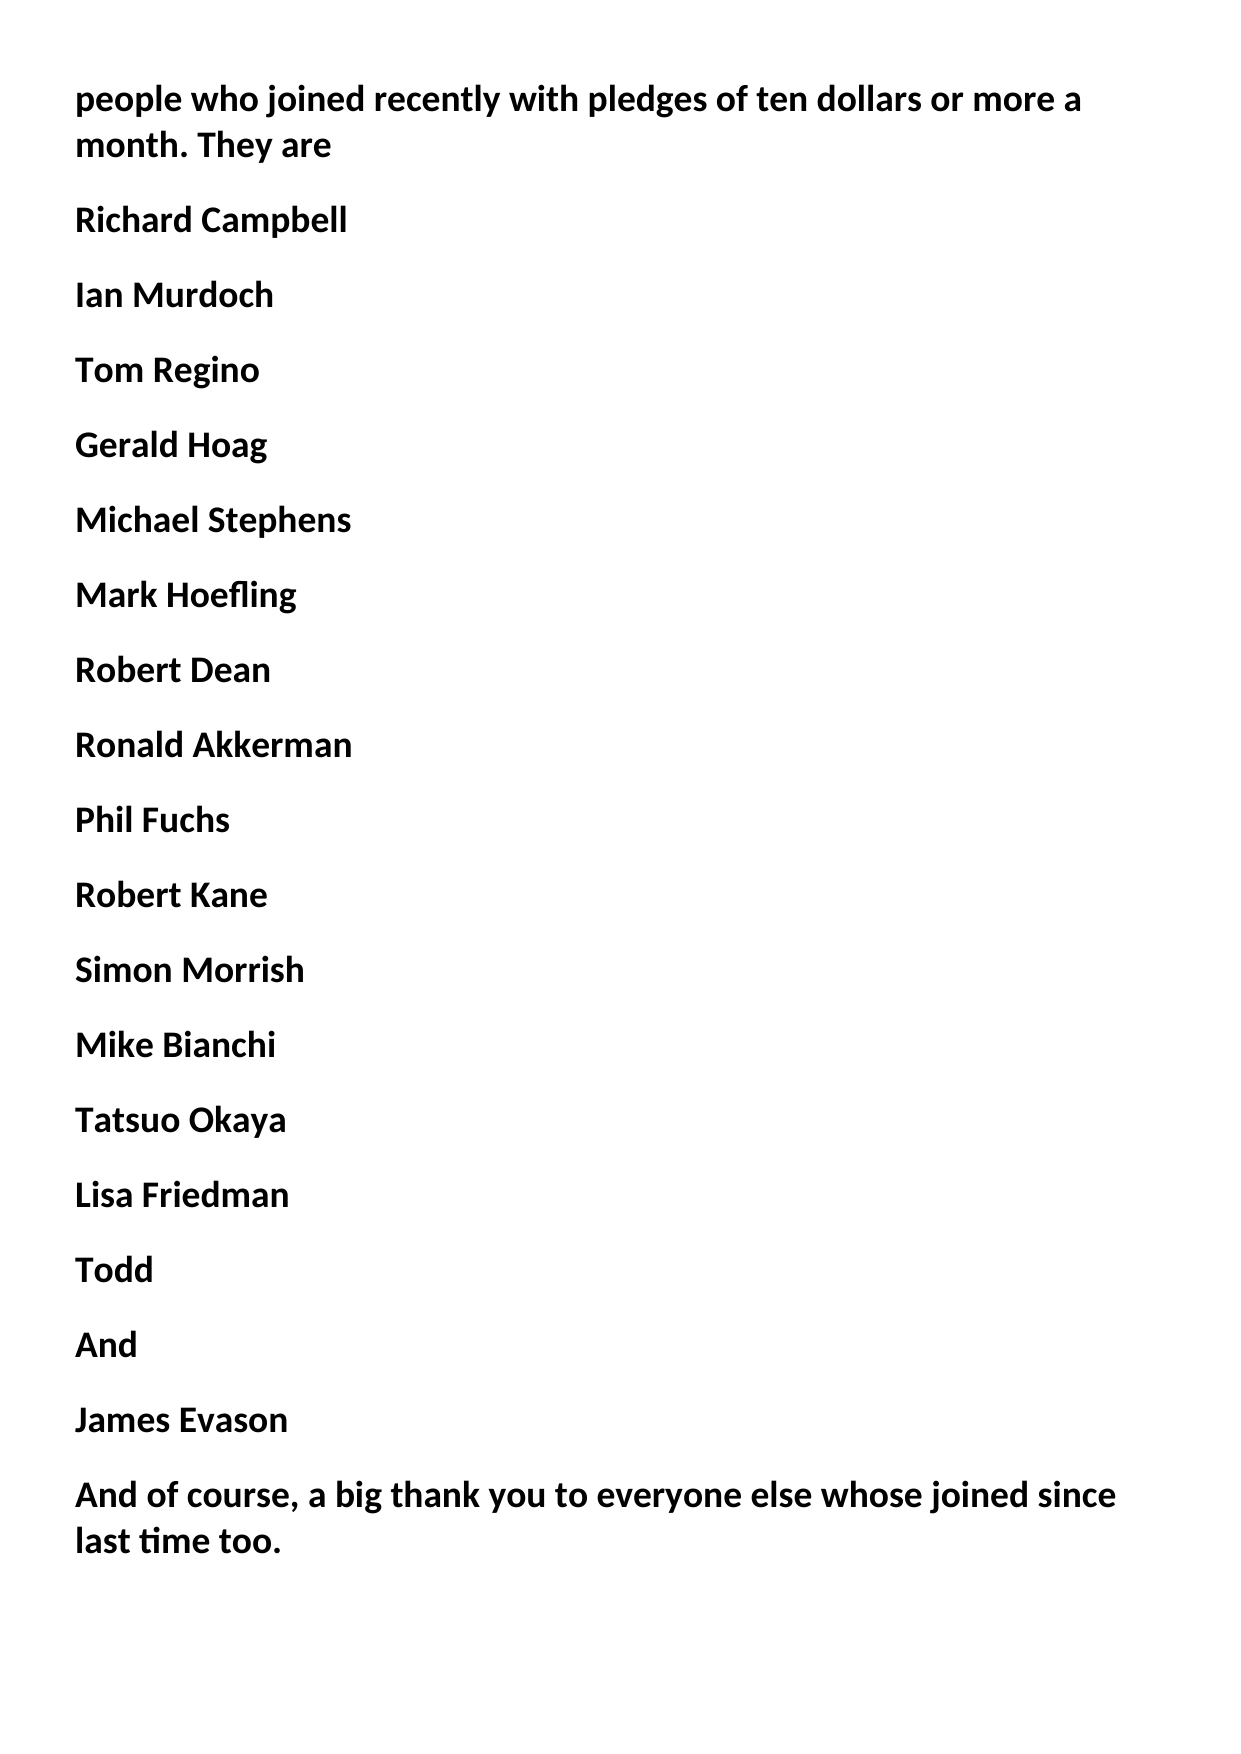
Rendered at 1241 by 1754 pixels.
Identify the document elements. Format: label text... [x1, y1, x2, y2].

text Todd [75, 1246, 1165, 1292]
text Mark Hoefling [75, 571, 1165, 617]
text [75, 75, 1165, 167]
text Gerald Hoag [75, 421, 1165, 467]
text Simon Morrish [75, 946, 1165, 992]
text Mike Bianchi [75, 1021, 1165, 1067]
text Phil Fuchs [75, 796, 1165, 842]
text James Evason [75, 1396, 1165, 1442]
text Robert Kane [75, 871, 1165, 917]
text Lisa Friedman [75, 1171, 1165, 1217]
text And of course, a big thank you to everyone else whose joined since last time too. [75, 1471, 1165, 1562]
text Richard Campbell [75, 196, 1165, 242]
text Michael Stephens [75, 496, 1165, 542]
text Ronald Akkerman [75, 721, 1165, 767]
text Ian Murdoch [75, 271, 1165, 317]
text Robert Dean [75, 646, 1165, 692]
text And [75, 1321, 1165, 1367]
text Tatsuo Okaya [75, 1096, 1165, 1142]
text Tom Regino [75, 346, 1165, 392]
